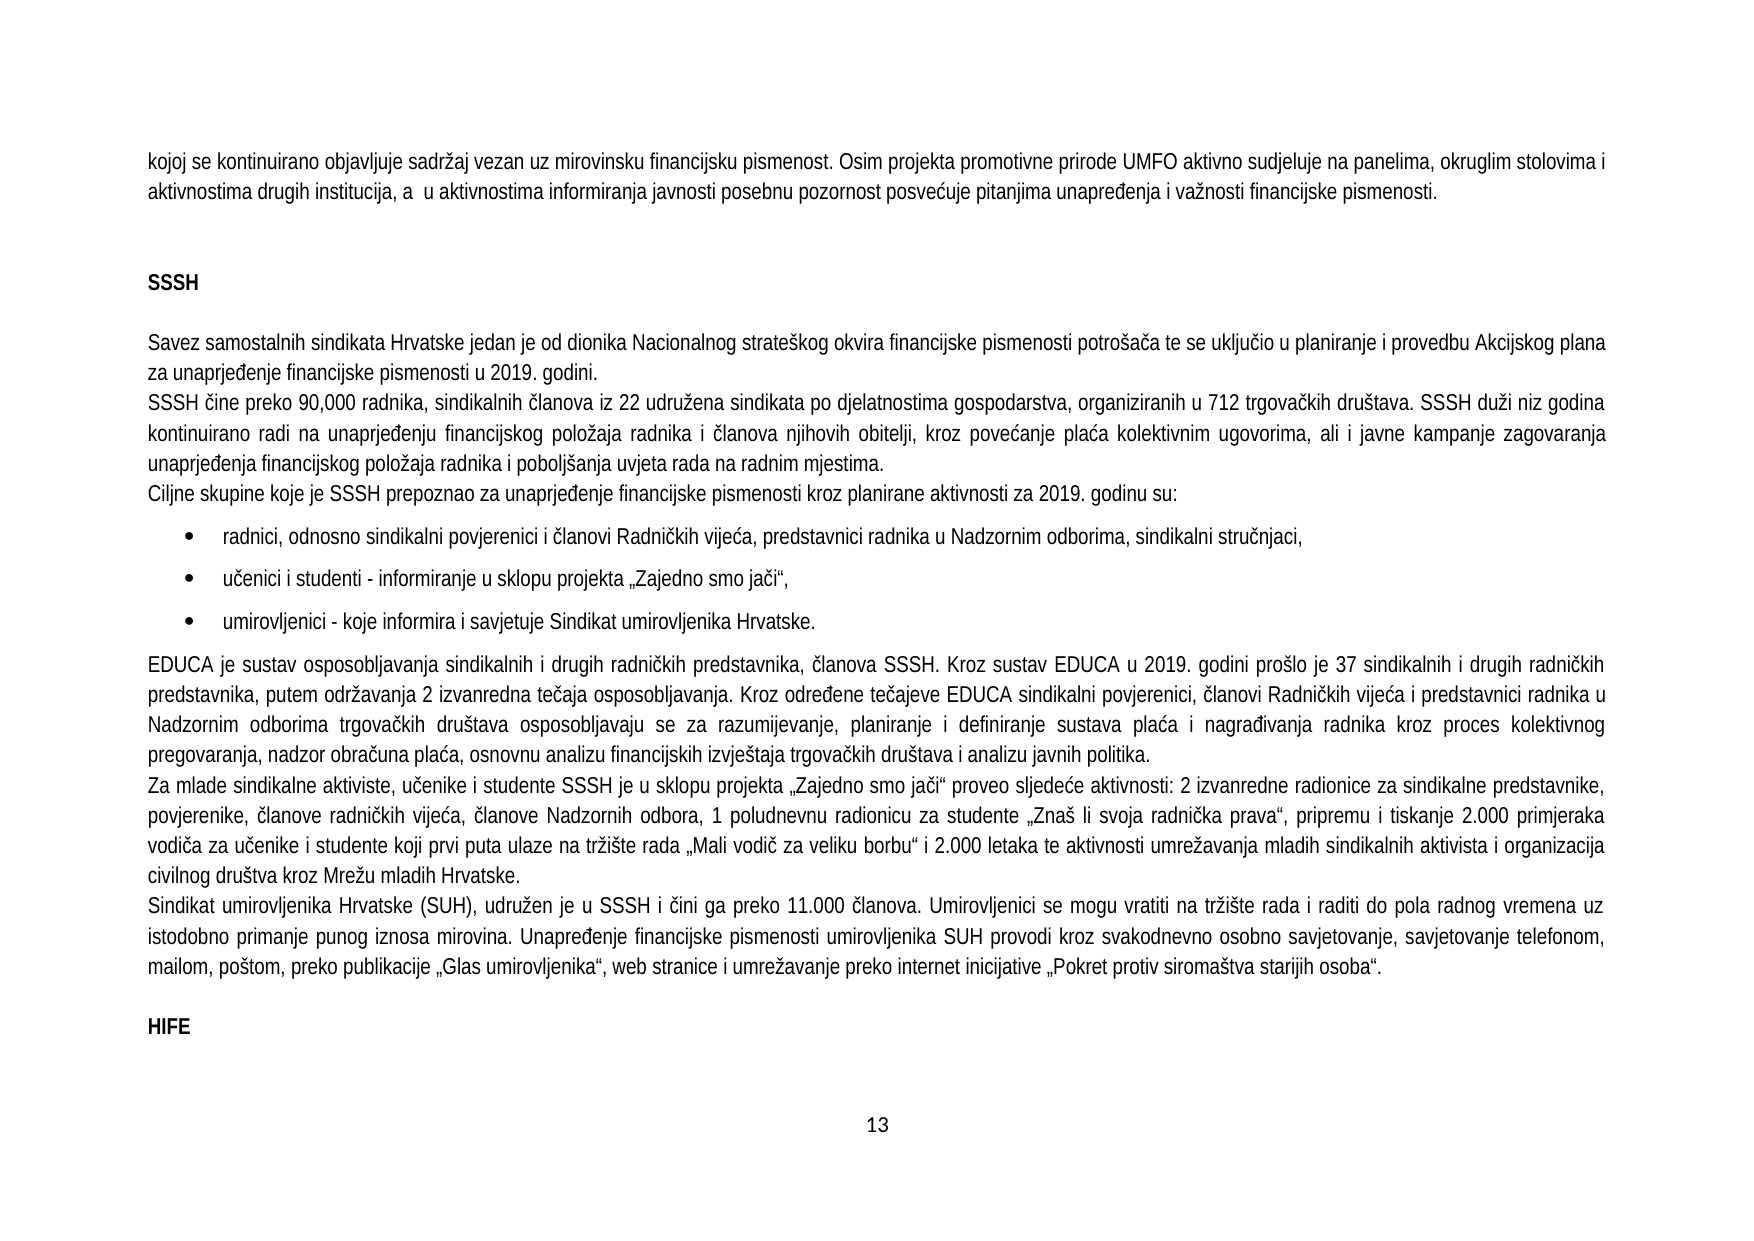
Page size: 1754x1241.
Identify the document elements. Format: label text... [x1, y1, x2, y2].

text Sindikat umirovljenika Hrvatske (SUH), udružen je u SSSH i čini ga preko 11.000 članova. Umirovljenici se mogu vratiti na tržište rada i raditi do pola radnog vremena uz istodobno primanje punog iznosa mirovina. Unapređenje financijske pismenosti umirovljenika SUH provodi kroz svakodnevno osobno savjetovanje, savjetovanje telefonom, mailom, poštom, preko publikacije „Glas umirovljenika“, web stranice i umrežavanje preko internet inicijative „Pokret protiv siromaštva starijih osoba“. [148, 892, 1606, 979]
list učenici i studenti - informiranje u sklopu projekta „Zajedno smo jači“, [185, 565, 1606, 592]
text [148, 148, 1606, 204]
text Savez samostalnih sindikata Hrvatske jedan je od dionika Nacionalnog strateškog okvira financijske pismenosti potrošača te se uključio u planiranje i provedbu Akcijskog plana za unaprjeđenje financijske pismenosti u 2019. godini. [148, 329, 1606, 385]
text SSSH čine preko 90,000 radnika, sindikalnih članova iz 22 udružena sindikata po djelatnostima gospodarstva, organiziranih u 712 trgovačkih društava. SSSH duži niz godina kontinuirano radi na unaprjeđenju financijskog položaja radnika i članova njihovih obitelji, kroz povećanje plaća kolektivnim ugovorima, ali i javne kampanje zagovaranja unaprjeđenja financijskog položaja radnika i poboljšanja uvjeta rada na radnim mjestima. [148, 389, 1606, 476]
text SSSH [148, 268, 1606, 295]
text HIFE [148, 1013, 1606, 1039]
text Za mlade sindikalne aktiviste, učenike i studente SSSH je u sklopu projekta „Zajedno smo jači“ proveo sljedeće aktivnosti: 2 izvanredne radionice za sindikalne predstavnike, povjerenike, članove radničkih vijeća, članove Nadzornih odbora, 1 poludnevnu radionicu za studente „Znaš li svoja radnička prava“, pripremu i tiskanje 2.000 primjeraka vodiča za učenike i studente koji prvi puta ulaze na tržište rada „Mali vodič za veliku borbu“ i 2.000 letaka te aktivnosti umrežavanja mladih sindikalnih aktivista i organizacija civilnog društva kroz Mrežu mladih Hrvatske. [148, 772, 1606, 888]
list radnici, odnosno sindikalni povjerenici i članovi Radničkih vijeća, predstavnici radnika u Nadzornim odborima, sindikalni stručnjaci, [185, 523, 1606, 549]
text Ciljne skupine koje je SSSH prepoznao za unaprjeđenje financijske pismenosti kroz planirane aktivnosti za 2019. godinu su: [148, 480, 1606, 506]
text EDUCA je sustav osposobljavanja sindikalnih i drugih radničkih predstavnika, članova SSSH. Kroz sustav EDUCA u 2019. godini prošlo je 37 sindikalnih i drugih radničkih predstavnika, putem održavanja 2 izvanredna tečaja osposobljavanja. Kroz određene tečajeve EDUCA sindikalni povjerenici, članovi Radničkih vijeća i predstavnici radnika u Nadzornim odborima trgovačkih društava osposobljavaju se za razumijevanje, planiranje i definiranje sustava plaća i nagrađivanja radnika kroz proces kolektivnog pregovaranja, nadzor obračuna plaća, osnovnu analizu financijskih izvještaja trgovačkih društava i analizu javnih politika. [148, 651, 1606, 768]
list umirovljenici - koje informira i savjetuje Sindikat umirovljenika Hrvatske. [185, 608, 1606, 634]
